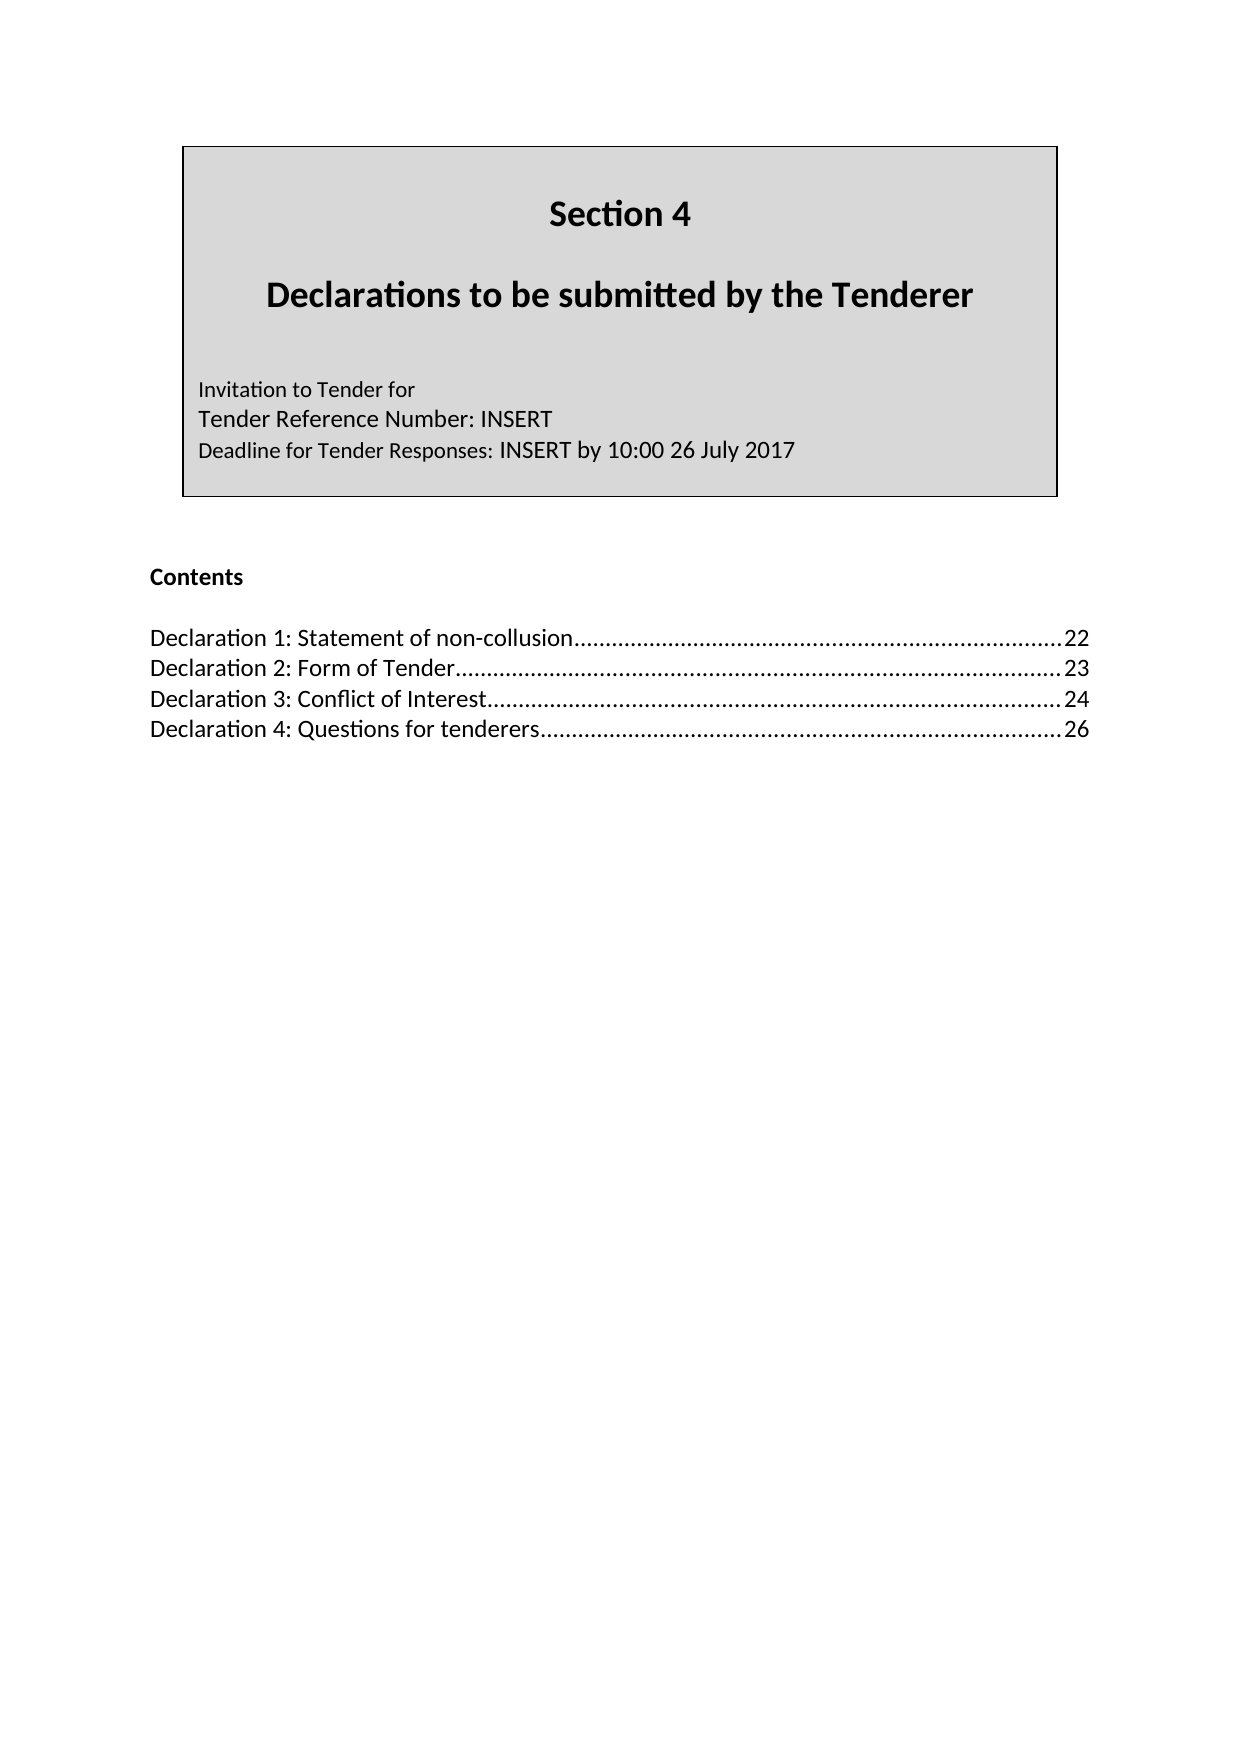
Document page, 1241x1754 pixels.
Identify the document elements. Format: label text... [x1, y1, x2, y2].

text Declaration 1: Statement of non-collusion 22 [150, 622, 1090, 652]
text Declaration 3: Conflict of Interest 24 [150, 683, 1090, 713]
text Contents [150, 561, 1090, 591]
text Declaration 4: Questions for tenderers 26 [150, 713, 1090, 744]
text Declaration 2: Form of Tender 23 [150, 652, 1090, 683]
